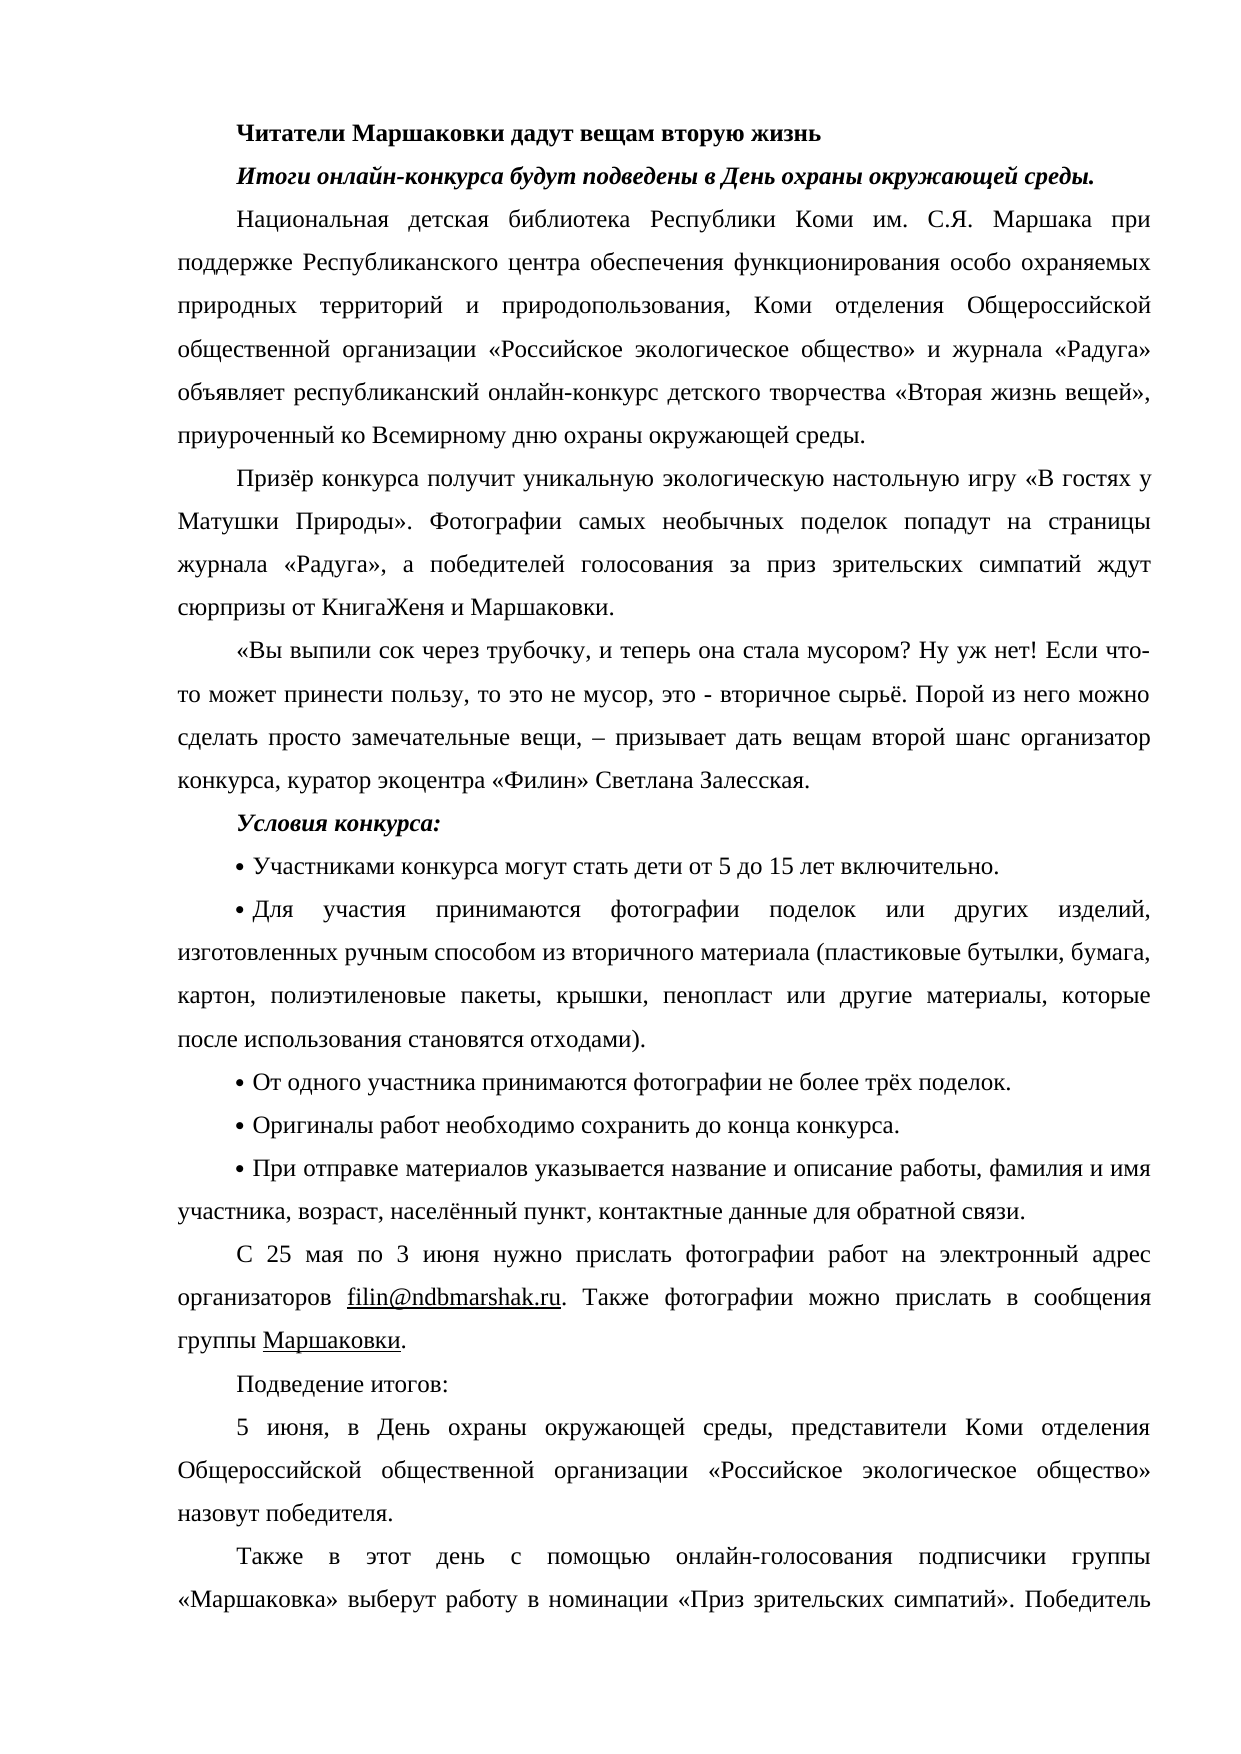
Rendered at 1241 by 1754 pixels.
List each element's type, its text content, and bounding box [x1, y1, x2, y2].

text «Вы выпили сок через трубочку, и теперь она стала мусором? Ну уж нет! Если что-то может принести пользу, то это не мусор, это - вторичное сырьё. Порой из него можно сделать просто замечательные вещи, – призывает дать вещам второй шанс организатор конкурса, куратор экоцентра «Филин» Светлана Залесская. [177, 636, 1152, 794]
list Для участия принимаются фотографии поделок или других изделий, изготовленных ручным способом из вторичного материала (пластиковые бутылки, бумага, картон, полиэтиленовые пакеты, крышки, пенопласт или другие материалы, которые после использования становятся отходами). [177, 894, 1152, 1052]
text С 25 мая по 3 июня нужно прислать фотографии работ на электронный адрес организаторов filin@ndbmarshak.ru. Также фотографии можно прислать в сообщения группы Маршаковки. [177, 1239, 1152, 1354]
text 5 июня, в День охраны окружающей среды, представители Коми отделения Общероссийской общественной организации «Российское экологическое общество» назовут победителя. [177, 1412, 1152, 1527]
text Читатели Маршаковки дадут вещам вторую жизнь [177, 118, 1152, 147]
text Подведение итогов: [177, 1369, 1152, 1397]
list От одного участника принимаются фотографии не более трёх поделок. [177, 1067, 1152, 1096]
text Итоги онлайн-конкурса будут подведены в День охраны окружающей среды. [177, 161, 1152, 190]
list Оригиналы работ необходимо сохранить до конца конкурса. [177, 1110, 1152, 1139]
list Участниками конкурса могут стать дети от 5 до 15 лет включительно. [177, 851, 1152, 880]
list При отправке материалов указывается название и описание работы, фамилия и имя участника, возраст, населённый пункт, контактные данные для обратной связи. [177, 1153, 1152, 1225]
text Условия конкурса: [177, 808, 1152, 837]
text Национальная детская библиотека Республики Коми им. С.Я. Маршака при поддержке Республиканского центра обеспечения функционирования особо охраняемых природных территорий и природопользования, Коми отделения Общероссийской общественной организации «Российское экологическое общество» и журнала «Радуга» объявляет республиканский онлайн-конкурс детского творчества «Вторая жизнь вещей», приуроченный ко Всемирному дню охраны окружающей среды. [177, 204, 1152, 449]
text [177, 1541, 1152, 1613]
text Призёр конкурса получит уникальную экологическую настольную игру «В гостях у Матушки Природы». Фотографии самых необычных поделок попадут на страницы журнала «Радуга», а победителей голосования за приз зрительских симпатий ждут сюрпризы от КнигаЖеня и Маршаковки. [177, 463, 1152, 621]
